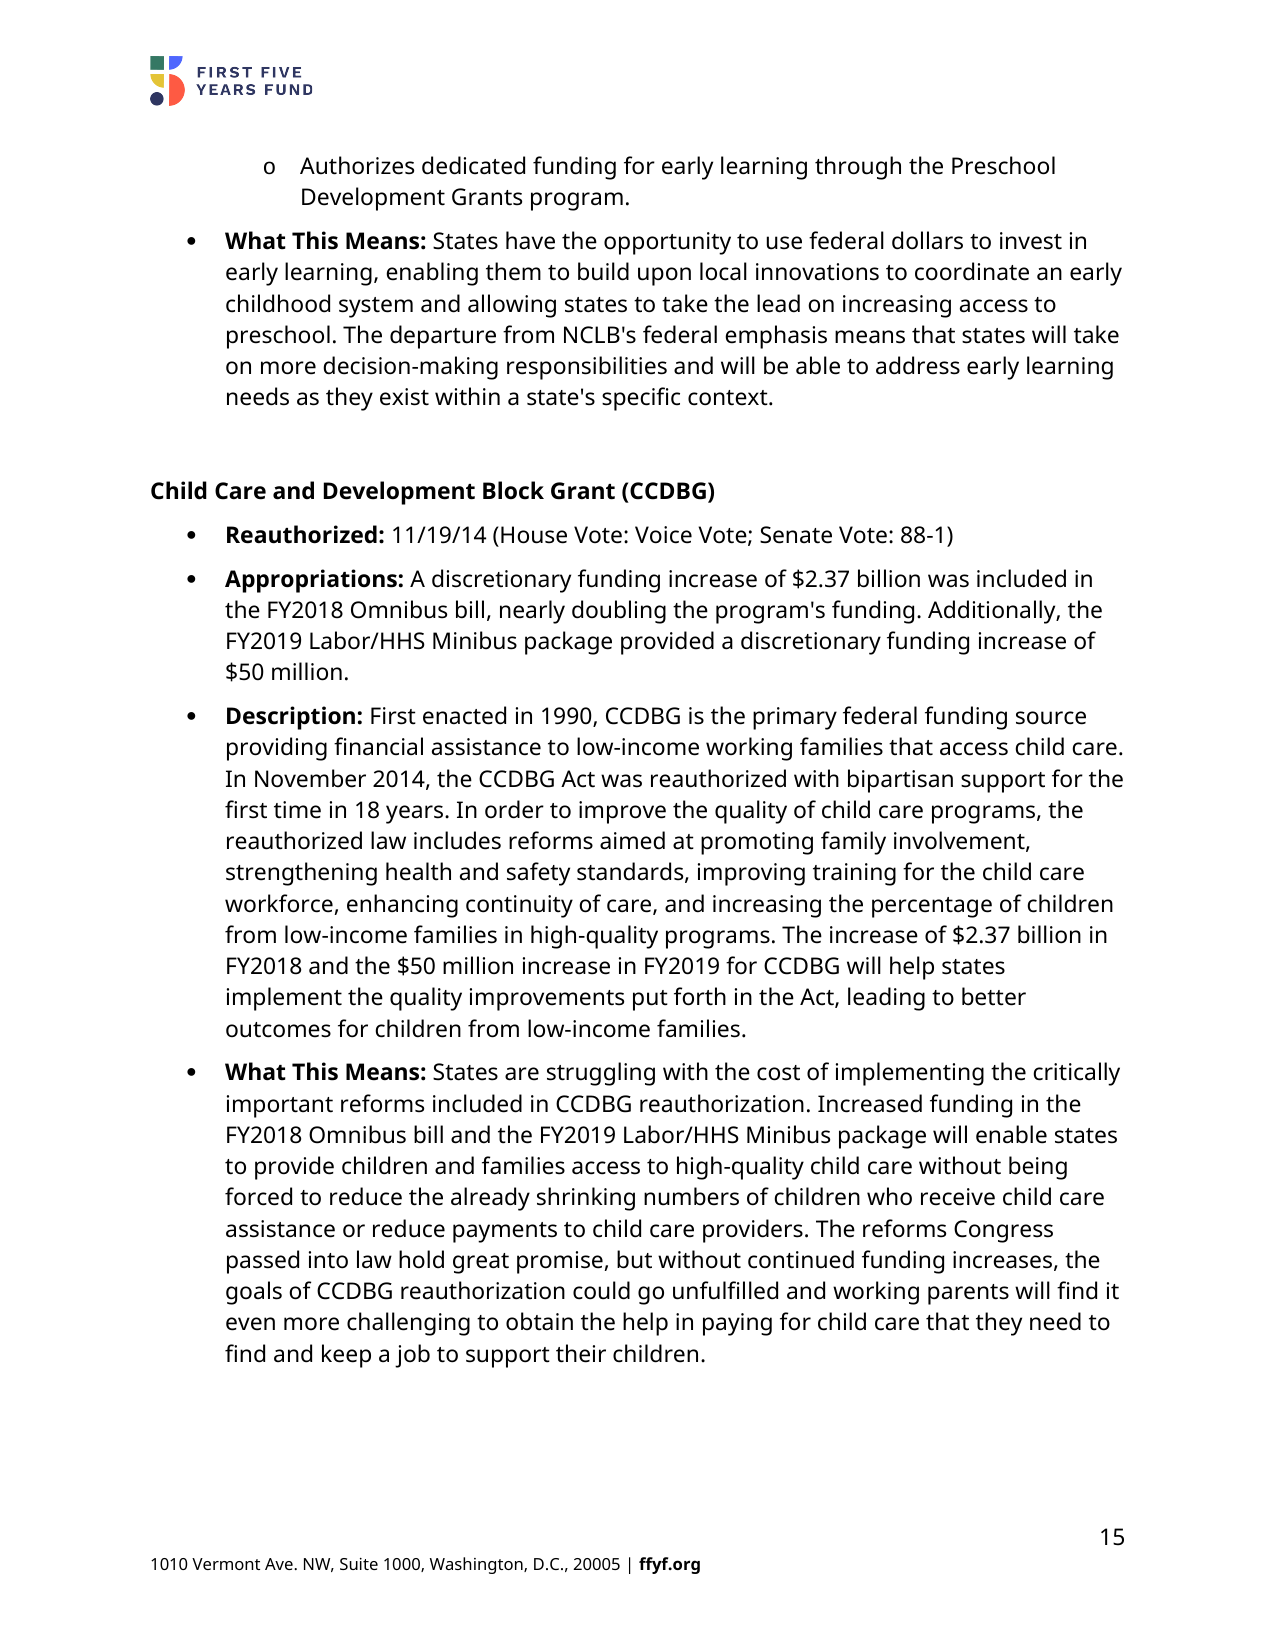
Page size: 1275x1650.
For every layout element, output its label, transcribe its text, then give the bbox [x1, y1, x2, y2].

list What This Means: States are struggling with the cost of implementing the critically important reforms included in CCDBG reauthorization. Increased funding in the FY2018 Omnibus bill and the FY2019 Labor/HHS Minibus package will enable states to provide children and families access to high-quality child care without being forced to reduce the already shrinking numbers of children who receive child care assistance or reduce payments to child care providers. The reforms Congress passed into law hold great promise, but without continued funding increases, the goals of CCDBG reauthorization could go unfulfilled and working parents will find it even more challenging to obtain the help in paying for child care that they need to find and keep a job to support their children. [187, 1056, 1125, 1369]
list Authorizes dedicated funding for early learning through the Preschool Development Grants program. [262, 150, 1125, 213]
list Reauthorized: 11/19/14 (House Vote: Voice Vote; Senate Vote: 88-1) [187, 519, 1125, 550]
list What This Means: States have the opportunity to use federal dollars to invest in early learning, enabling them to build upon local innovations to coordinate an early childhood system and allowing states to take the lead on increasing access to preschool. The departure from NCLB's federal emphasis means that states will take on more decision-making responsibilities and will be able to address early learning needs as they exist within a state's specific context. [187, 225, 1125, 413]
list Appropriations: A discretionary funding increase of $2.37 billion was included in the FY2018 Omnibus bill, nearly doubling the program's funding. Additionally, the FY2019 Labor/HHS Minibus package provided a discretionary funding increase of $50 million. [187, 563, 1125, 688]
picture [150, 56, 313, 106]
text Child Care and Development Block Grant (CCDBG) [150, 475, 1125, 506]
list Description: First enacted in 1990, CCDBG is the primary federal funding source providing financial assistance to low-income working families that access child care. In November 2014, the CCDBG Act was reauthorized with bipartisan support for the first time in 18 years. In order to improve the quality of child care programs, the reauthorized law includes reforms aimed at promoting family involvement, strengthening health and safety standards, improving training for the child care workforce, enhancing continuity of care, and increasing the percentage of children from low-income families in high-quality programs. The increase of $2.37 billion in FY2018 and the $50 million increase in FY2019 for CCDBG will help states implement the quality improvements put forth in the Act, leading to better outcomes for children from low-income families. [187, 700, 1125, 1044]
